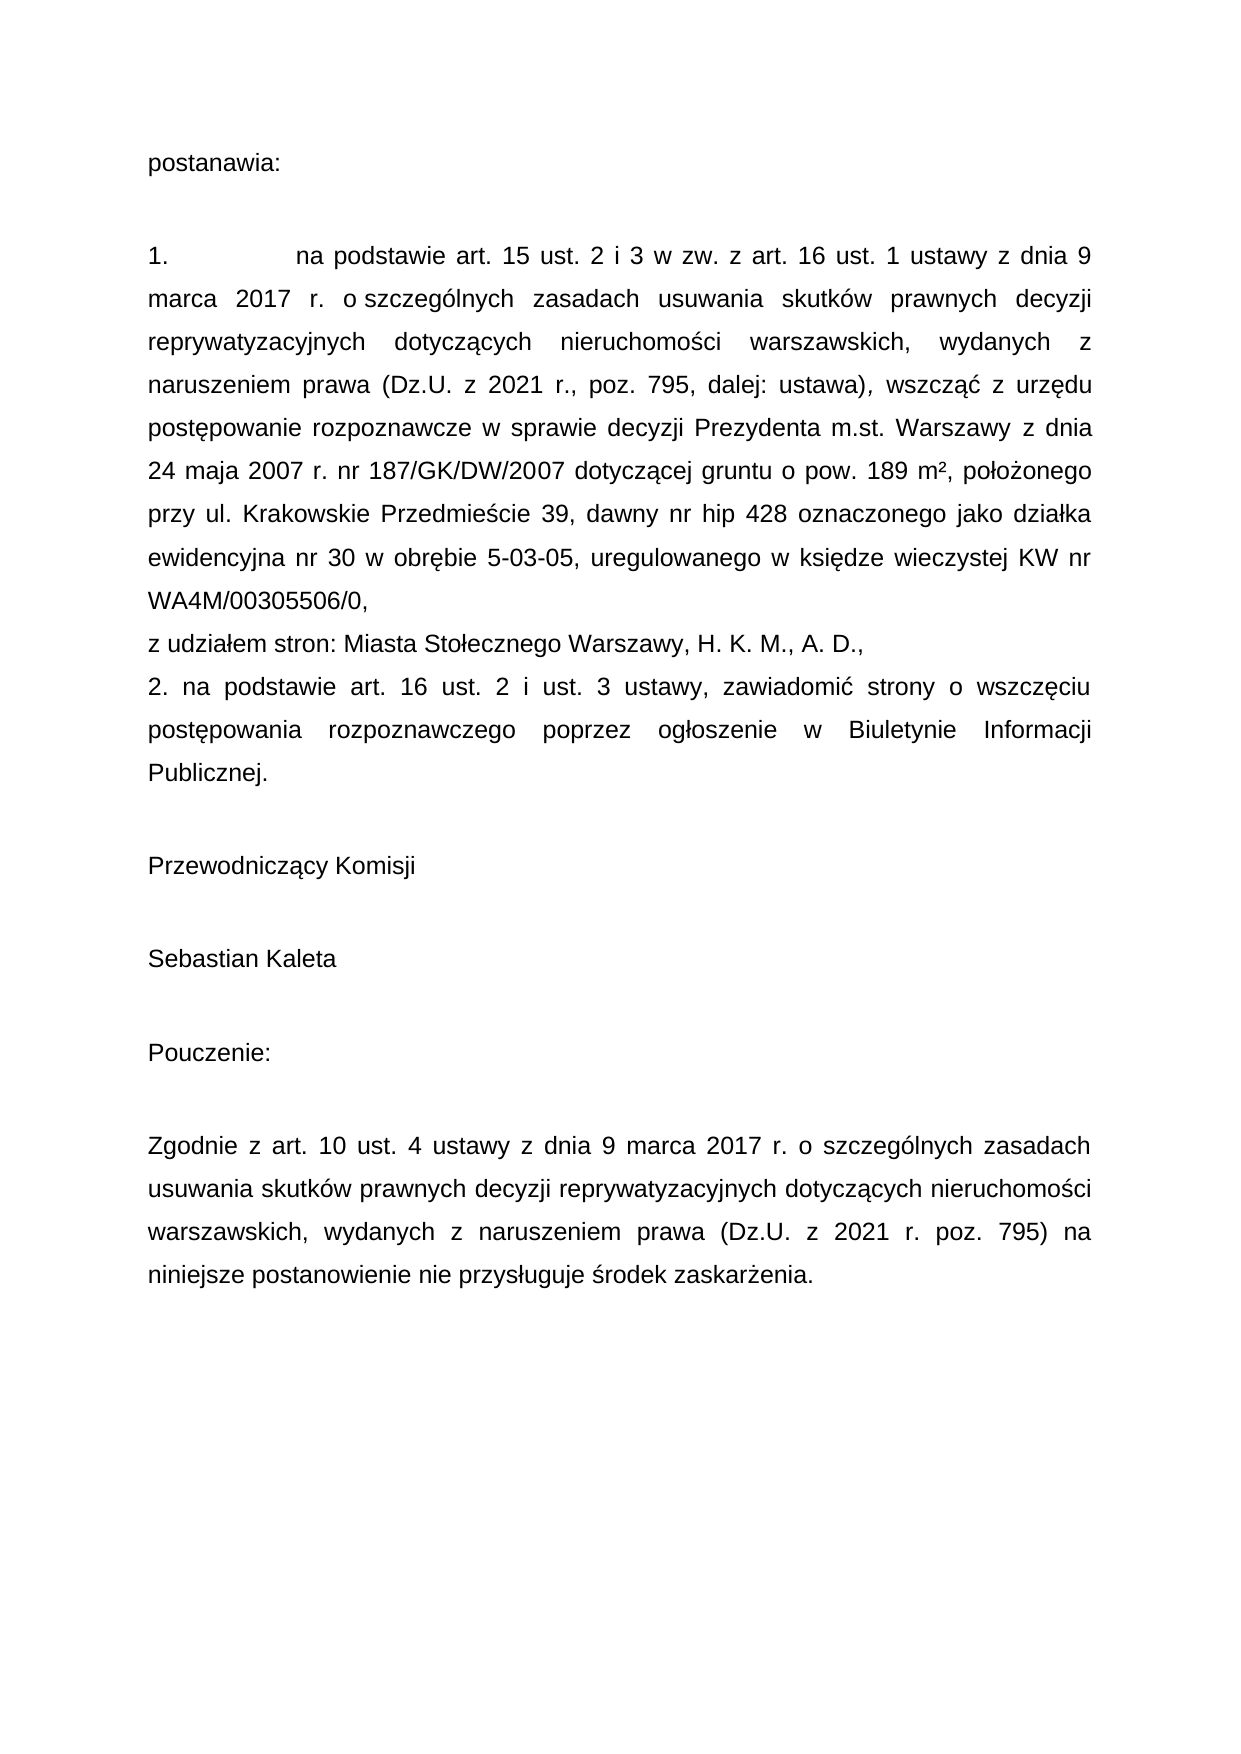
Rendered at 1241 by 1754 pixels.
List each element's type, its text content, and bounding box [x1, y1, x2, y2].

list 2. na podstawie art. 16 ust. 2 i ust. 3 ustawy, zawiadomić strony o wszczęciu postępowania rozpoznawczego poprzez ogłoszenie w Biuletynie Informacji Publicznej. [148, 672, 1093, 787]
text Zgodnie z art. 10 ust. 4 ustawy z dnia 9 marca 2017 r. o szczególnych zasadach usuwania skutków prawnych decyzji reprywatyzacyjnych dotyczących nieruchomości warszawskich, wydanych z naruszeniem prawa (Dz.U. z 2021 r. poz. 795) na niniejsze postanowienie nie przysługuje środek zaskarżenia. [148, 1131, 1093, 1289]
list z udziałem stron: Miasta Stołecznego Warszawy, H. K. M., A. D., [148, 629, 1093, 658]
list na podstawie art. 15 ust. 2 i 3 w zw. z art. 16 ust. 1 ustawy z dnia 9 marca 2017 r. o szczególnych zasadach usuwania skutków prawnych decyzji reprywatyzacyjnych dotyczących nieruchomości warszawskich, wydanych z naruszeniem prawa (Dz.U. z 2021 r., poz. 795, dalej: ustawa), wszcząć z urzędu postępowanie rozpoznawcze w sprawie decyzji Prezydenta m.st. Warszawy z dnia 24 maja 2007 r. nr 187/GK/DW/2007 dotyczącej gruntu o pow. 189 m², położonego przy ul. Krakowskie Przedmieście 39, dawny nr hip 428 oznaczonego jako działka ewidencyjna nr 30 w obrębie 5-03-05, uregulowanego w księdze wieczystej KW nr WA4M/00305506/0, [148, 241, 1093, 614]
text Przewodniczący Komisji [148, 851, 1093, 880]
text Sebastian Kaleta [148, 944, 1093, 973]
text postanawia: [148, 148, 1093, 176]
text Pouczenie: [148, 1038, 1093, 1066]
